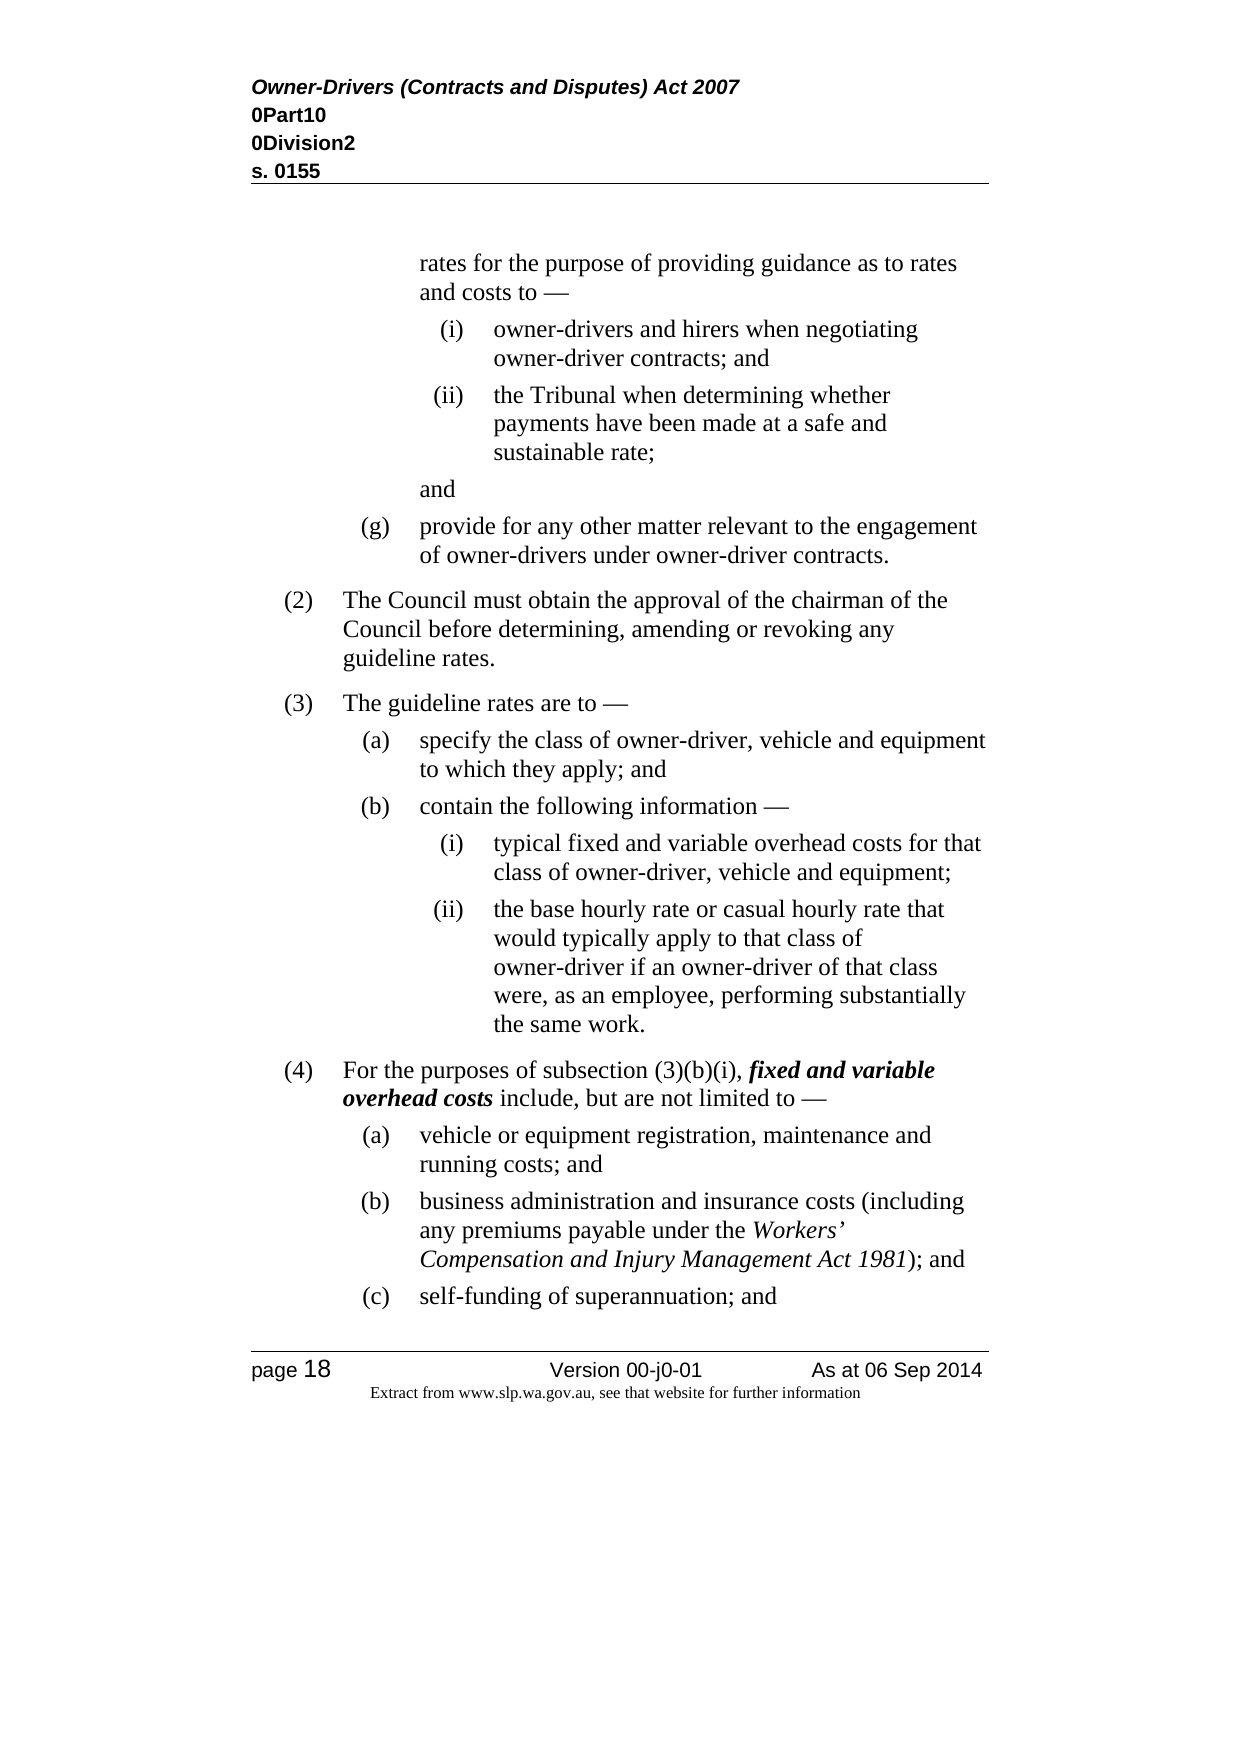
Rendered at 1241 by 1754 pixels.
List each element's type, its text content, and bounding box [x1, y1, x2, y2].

text (3) The guideline rates are to — [251, 688, 989, 717]
text (g) provide for any other matter relevant to the engagement of owner-drivers under owner-driver contracts. [251, 511, 989, 569]
text (a) vehicle or equipment registration, maintenance and running costs; and [251, 1121, 989, 1178]
text (i) owner-drivers and hirers when negotiating owner-driver contracts; and [251, 314, 989, 371]
text (a) specify the class of owner-driver, vehicle and equipment to which they apply; and [251, 726, 989, 783]
text (ii) the base hourly rate or casual hourly rate that would typically apply to that class of owner-driver if an owner-driver of that class were, as an employee, performing substantially the same work. [251, 894, 989, 1038]
text and [251, 474, 989, 503]
text (c) self-funding of superannuation; and [251, 1281, 989, 1310]
text (4) For the purposes of subsection (3)(b)(i), fixed and variable overhead costs include, but are not limited to — [251, 1055, 989, 1112]
text (b) business administration and insurance costs (including any premiums payable under the Workers’ Compensation and Injury Management Act 1981); and [251, 1186, 989, 1273]
text (ii) the Tribunal when determining whether payments have been made at a safe and sustainable rate; [251, 380, 989, 466]
text (2) The Council must obtain the approval of the chairman of the Council before determining, amending or revoking any guideline rates. [251, 586, 989, 672]
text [251, 248, 989, 306]
text (i) typical fixed and variable overhead costs for that class of owner-driver, vehicle and equipment; [251, 828, 989, 886]
text (b) contain the following information — [251, 791, 989, 820]
